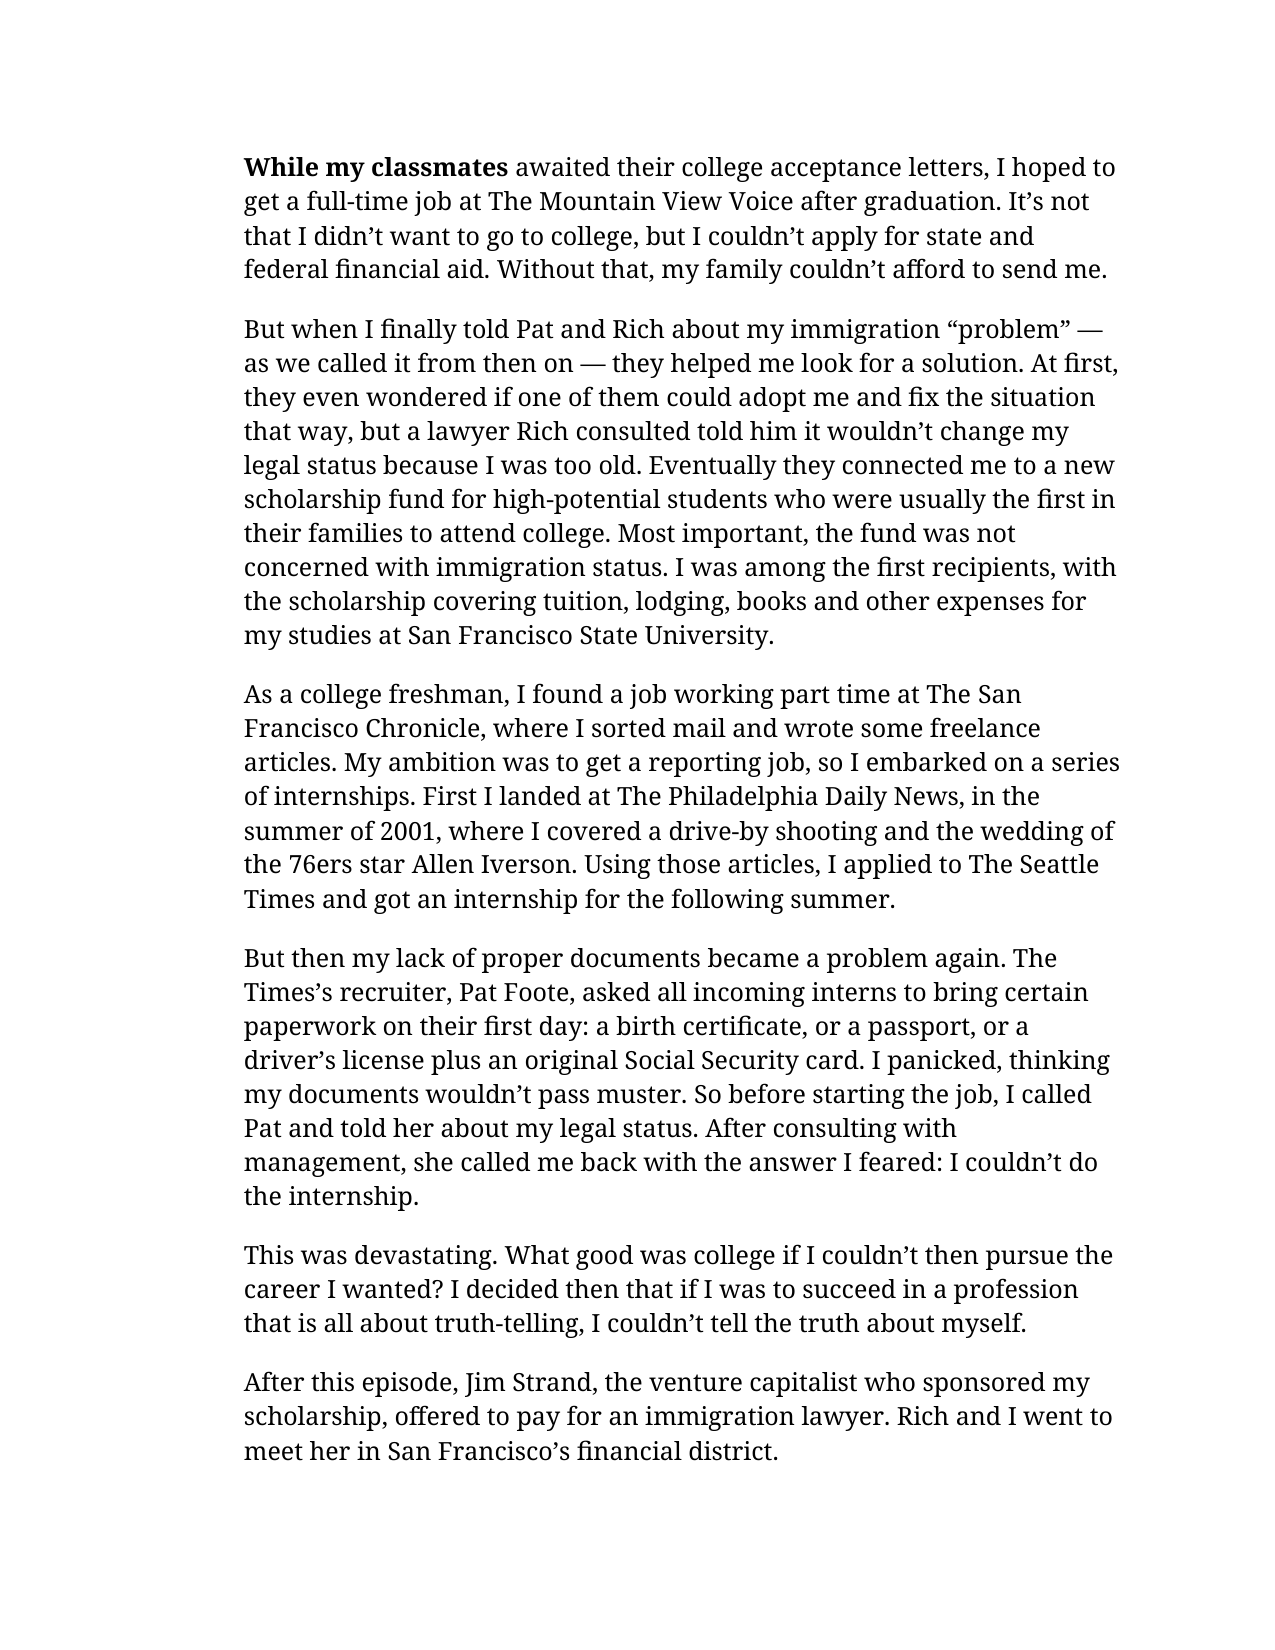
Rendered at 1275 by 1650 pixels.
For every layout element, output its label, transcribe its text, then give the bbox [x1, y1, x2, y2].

text As a college freshman, I found a job working part time at The San Francisco Chronicle, where I sorted mail and wrote some freelance articles. My ambition was to get a reporting job, so I embarked on a series of internships. First I landed at The Philadelphia Daily News, in the summer of 2001, where I covered a drive-by shooting and the wedding of the 76ers star Allen Iverson. Using those articles, I applied to The Seattle Times and got an internship for the following summer. [244, 677, 1125, 915]
text But then my lack of proper documents became a problem again. The Times’s recruiter, Pat Foote, asked all incoming interns to bring certain paperwork on their first day: a birth certificate, or a passport, or a driver’s license plus an original Social Security card. I panicked, thinking my documents wouldn’t pass muster. So before starting the job, I called Pat and told her about my legal status. After consulting with management, she called me back with the answer I feared: I couldn’t do the internship. [244, 940, 1125, 1213]
text This was devastating. What good was college if I couldn’t then pursue the career I wanted? I decided then that if I was to succeed in a profession that is all about truth-telling, I couldn’t tell the truth about myself. [244, 1238, 1125, 1340]
text After this episode, Jim Strand, the venture capitalist who sponsored my scholarship, offered to pay for an immigration lawyer. Rich and I went to meet her in San Francisco’s financial district. [244, 1365, 1125, 1467]
text While my classmates awaited their college acceptance letters, I hoped to get a full-time job at The Mountain View Voice after graduation. It’s not that I didn’t want to go to college, but I couldn’t apply for state and federal financial aid. Without that, my family couldn’t afford to send me. [244, 150, 1125, 286]
text But when I finally told Pat and Rich about my immigration “problem” — as we called it from then on — they helped me look for a solution. At first, they even wondered if one of them could adopt me and fix the situation that way, but a lawyer Rich consulted told him it wouldn’t change my legal status because I was too old. Eventually they connected me to a new scholarship fund for high-potential students who were usually the first in their families to attend college. Most important, the fund was not concerned with immigration status. I was among the first recipients, with the scholarship covering tuition, lodging, books and other expenses for my studies at San Francisco State University. [244, 311, 1125, 652]
